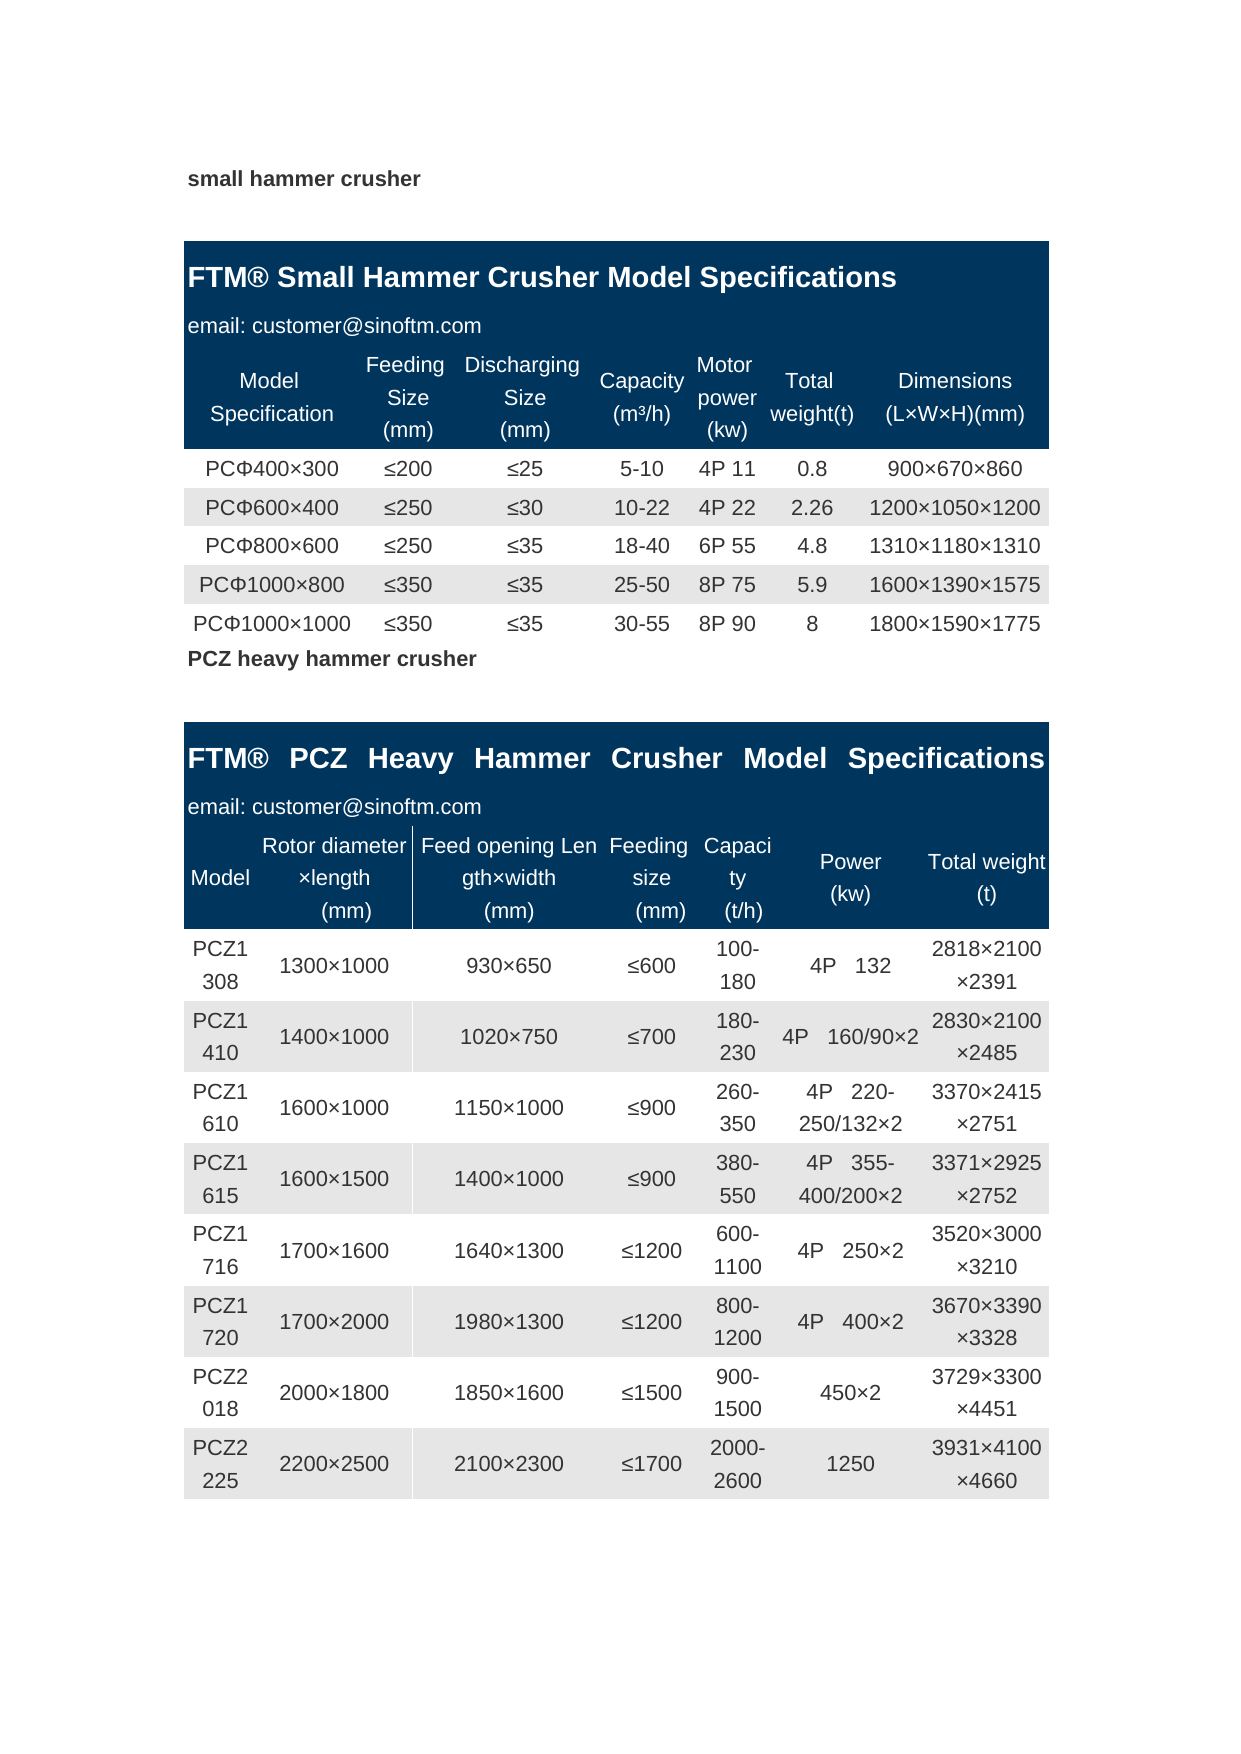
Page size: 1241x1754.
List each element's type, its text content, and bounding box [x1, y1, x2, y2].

table_cell 900-1500 [698, 1357, 777, 1428]
table_cell 1300×1000 [256, 930, 412, 1001]
table_cell ≤1700 [605, 1428, 698, 1499]
table_cell 2818×2100×2391 [924, 930, 1049, 1001]
table_cell 1400×1000 [256, 1001, 412, 1072]
table_cell 260-350 [698, 1072, 777, 1143]
table_cell 3729×3300×4451 [924, 1357, 1049, 1428]
table_cell 1600×1390×1575 [860, 565, 1049, 604]
table_cell ≤250 [359, 526, 457, 565]
table_cell 2000-2600 [698, 1428, 777, 1499]
table_cell 18-40 [593, 526, 691, 565]
table_cell Feeding size (mm) [605, 826, 698, 929]
table_cell 930×650 [413, 930, 605, 1001]
table_cell PCZ2018 [184, 1357, 256, 1428]
table_cell 1400×1000 [413, 1143, 605, 1214]
table_header FTM® Small Hammer Crusher Model Specifications email: customer@sinoftm.com [184, 241, 1049, 345]
table_cell PCΦ1000×1000 [184, 604, 359, 643]
table_cell Model [184, 826, 256, 929]
table_cell 8 [764, 604, 860, 643]
table_cell 5-10 [593, 449, 691, 488]
table_cell 4P 22 [691, 488, 764, 526]
table_cell 2100×2300 [413, 1428, 605, 1499]
table_cell PCΦ600×400 [184, 488, 359, 526]
table_cell PCZ1615 [184, 1143, 256, 1214]
table_cell 1600×1000 [256, 1072, 412, 1143]
table_cell PCZ1720 [184, 1286, 256, 1357]
table_cell 1310×1180×1310 [860, 526, 1049, 565]
text small hammer crusher [187, 162, 1053, 194]
text PCZ heavy hammer crusher [187, 643, 1053, 675]
table_cell 3931×4100×4660 [924, 1428, 1049, 1499]
table_cell Power (kw) [777, 826, 924, 929]
table_cell PCZ2225 [184, 1428, 256, 1499]
table_cell 4P 250×2 [777, 1215, 924, 1286]
table_header FTM® PCZ Heavy Hammer Crusher Model Specifications email: customer@sinoftm.com [184, 722, 1049, 826]
table_cell PCZ1308 [184, 930, 256, 1001]
table_cell 1850×1600 [413, 1357, 605, 1428]
table_cell 2.26 [764, 488, 860, 526]
table_cell 1700×1600 [256, 1215, 412, 1286]
table_cell ≤25 [457, 449, 593, 488]
table_cell 4P 355-400/200×2 [777, 1143, 924, 1214]
table_cell 1800×1590×1775 [860, 604, 1049, 643]
table_cell 4P 132 [777, 930, 924, 1001]
table_cell ≤350 [359, 565, 457, 604]
table_cell PCZ1716 [184, 1215, 256, 1286]
table_cell 2830×2100×2485 [924, 1001, 1049, 1072]
table_cell 4.8 [764, 526, 860, 565]
table_cell PCZ1610 [184, 1072, 256, 1143]
table_cell Rotor diameter×length (mm) [256, 826, 412, 929]
table_cell 4P 220-250/132×2 [777, 1072, 924, 1143]
table_cell ≤1500 [605, 1357, 698, 1428]
table_cell Motor power (kw) [691, 345, 764, 449]
table_cell ≤1200 [605, 1215, 698, 1286]
table_cell 4P 160/90×2 [777, 1001, 924, 1072]
table_cell 1150×1000 [413, 1072, 605, 1143]
table_cell 100-180 [698, 930, 777, 1001]
table_cell ≤350 [359, 604, 457, 643]
table_cell 1250 [777, 1428, 924, 1499]
table_cell 2000×1800 [256, 1357, 412, 1428]
table_cell Dimensions (L×W×H)(mm) [860, 345, 1049, 449]
table_cell 450×2 [777, 1357, 924, 1428]
table_cell PCZ1410 [184, 1001, 256, 1072]
table_cell 1020×750 [413, 1001, 605, 1072]
table_cell 25-50 [593, 565, 691, 604]
table_cell PCΦ400×300 [184, 449, 359, 488]
table_cell Discharging Size (mm) [457, 345, 593, 449]
table_cell ≤250 [359, 488, 457, 526]
table_cell 5.9 [764, 565, 860, 604]
table_cell 900×670×860 [860, 449, 1049, 488]
table_cell 2200×2500 [256, 1428, 412, 1499]
table_cell ≤1200 [605, 1286, 698, 1357]
table_cell ≤30 [457, 488, 593, 526]
table_cell 3670×3390×3328 [924, 1286, 1049, 1357]
table_cell 10-22 [593, 488, 691, 526]
table_cell ≤600 [605, 930, 698, 1001]
table_cell ≤900 [605, 1072, 698, 1143]
table_cell Model Specification [184, 345, 359, 449]
table_cell 4P 400×2 [777, 1286, 924, 1357]
table_cell 6P 55 [691, 526, 764, 565]
table_cell 380-550 [698, 1143, 777, 1214]
table_cell 800-1200 [698, 1286, 777, 1357]
table_cell 8P 75 [691, 565, 764, 604]
table_cell PCΦ1000×800 [184, 565, 359, 604]
table_cell Feeding Size (mm) [359, 345, 457, 449]
table_cell ≤35 [457, 604, 593, 643]
table_cell ≤700 [605, 1001, 698, 1072]
table_cell 3370×2415×2751 [924, 1072, 1049, 1143]
table_cell ≤900 [605, 1143, 698, 1214]
table_cell ≤35 [457, 526, 593, 565]
table_cell 30-55 [593, 604, 691, 643]
table_cell 1200×1050×1200 [860, 488, 1049, 526]
table_cell 1980×1300 [413, 1286, 605, 1357]
table_cell Capacity (m³/h) [593, 345, 691, 449]
table_cell Feed opening Length×width (mm) [413, 826, 605, 929]
table_cell 180-230 [698, 1001, 777, 1072]
table_cell 0.8 [764, 449, 860, 488]
table_cell PCΦ800×600 [184, 526, 359, 565]
table_cell Total weight (t) [924, 826, 1049, 929]
table_cell 3371×2925×2752 [924, 1143, 1049, 1214]
table_cell 3520×3000×3210 [924, 1215, 1049, 1286]
table_cell 8P 90 [691, 604, 764, 643]
table_cell 1700×2000 [256, 1286, 412, 1357]
table_cell Total weight(t) [764, 345, 860, 449]
table_cell ≤200 [359, 449, 457, 488]
table_cell 1640×1300 [413, 1215, 605, 1286]
table_cell 4P 11 [691, 449, 764, 488]
table_cell 600-1100 [698, 1215, 777, 1286]
table_cell 1600×1500 [256, 1143, 412, 1214]
table_cell ≤35 [457, 565, 593, 604]
table_cell Capacity (t/h) [698, 826, 777, 929]
